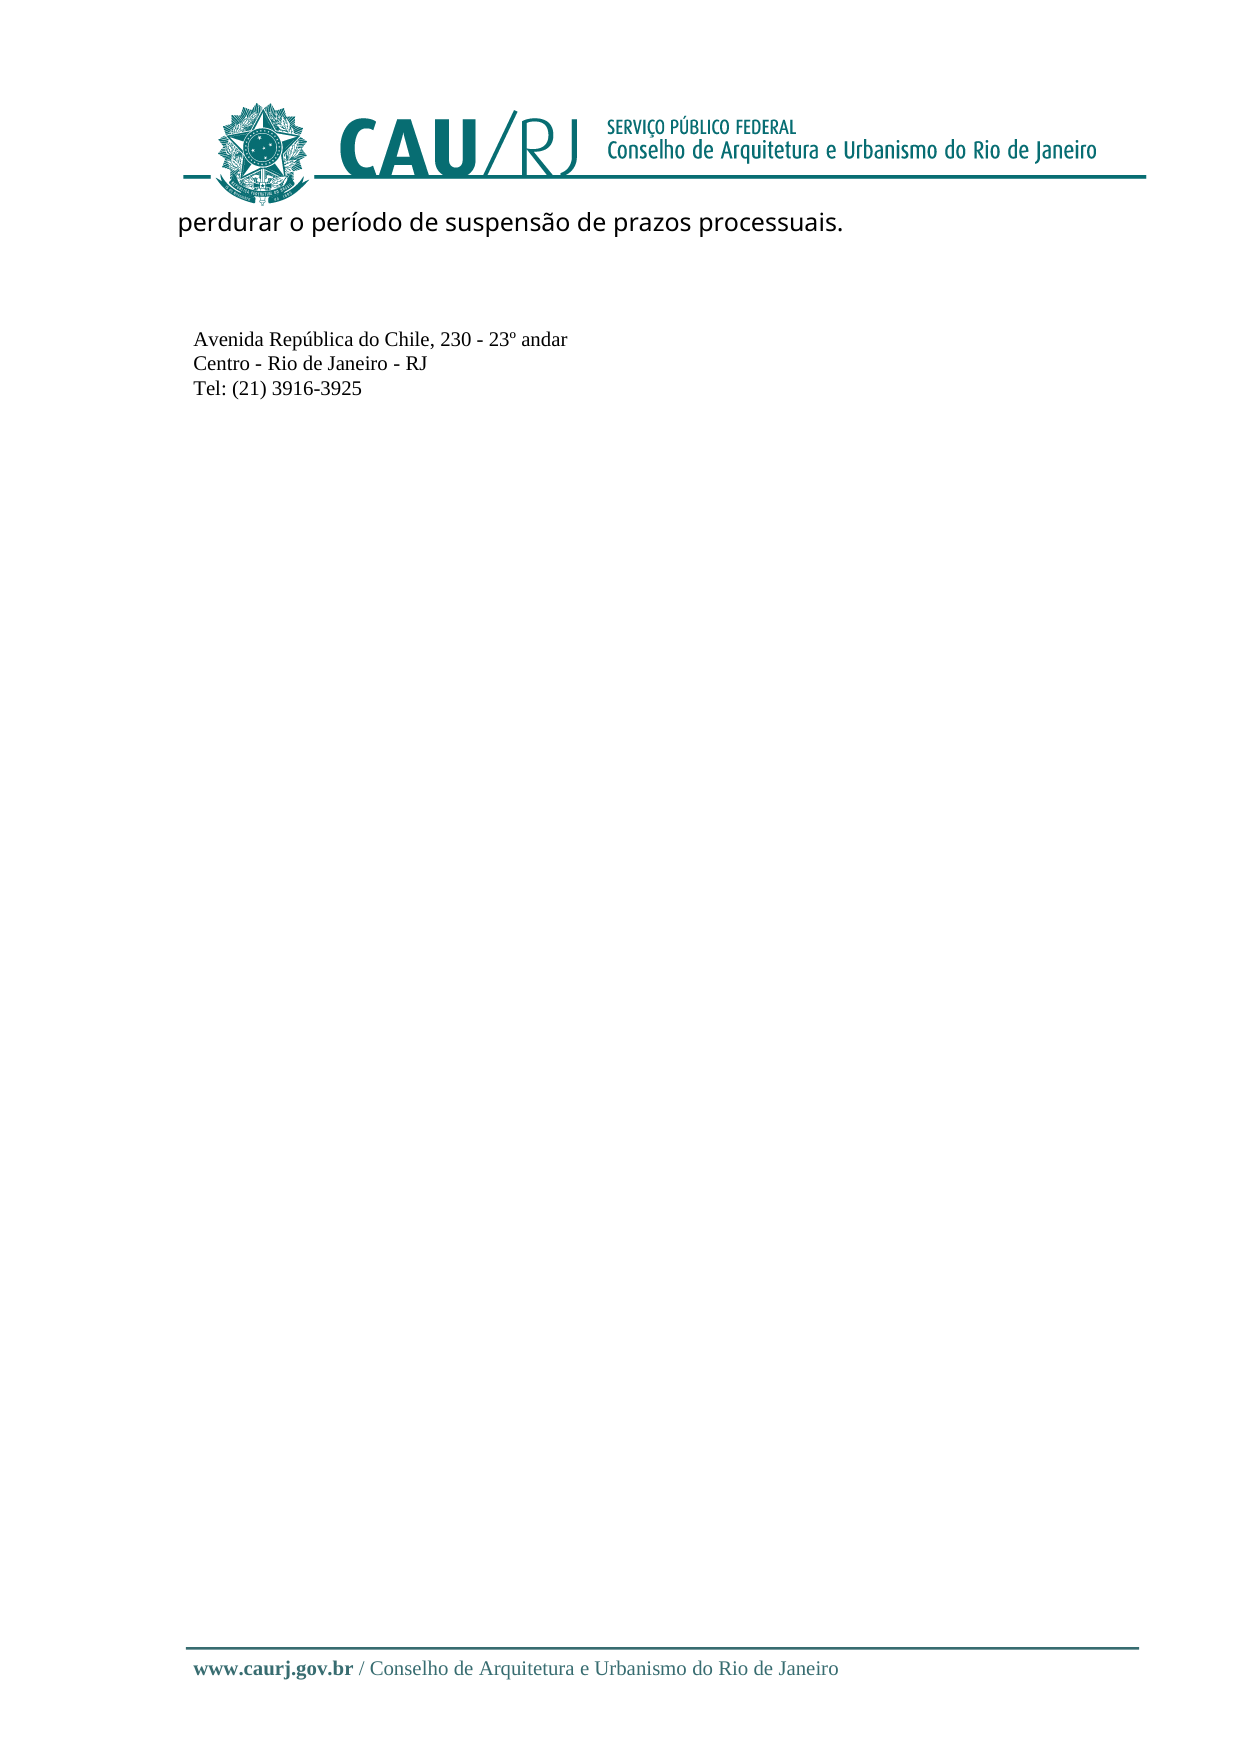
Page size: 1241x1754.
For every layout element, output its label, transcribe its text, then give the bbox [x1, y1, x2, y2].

picture [183, 103, 1147, 204]
text Tel: (21) 3916-3925 [193, 375, 1163, 399]
text Avenida República do Chile, 230 - 23º andar Centro - Rio de Janeiro - RJ [193, 327, 569, 375]
